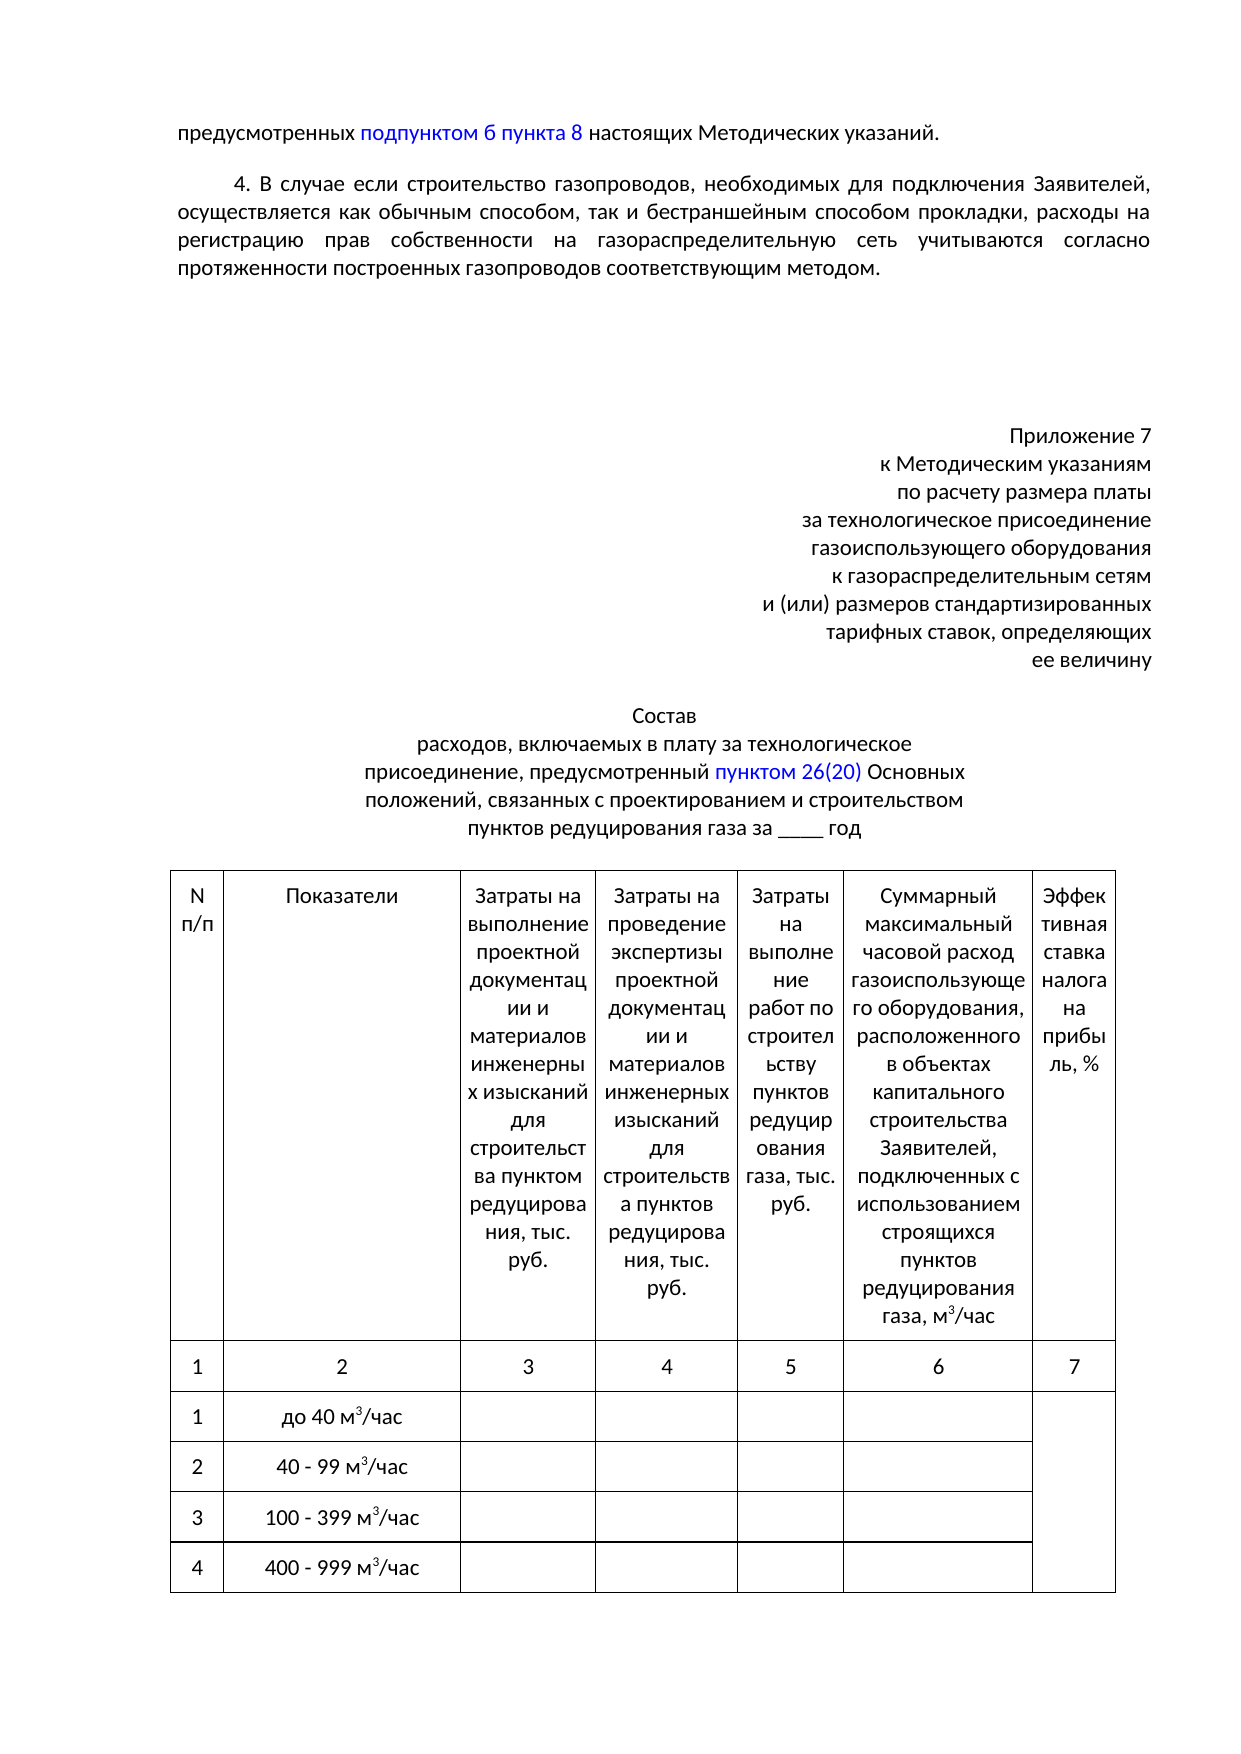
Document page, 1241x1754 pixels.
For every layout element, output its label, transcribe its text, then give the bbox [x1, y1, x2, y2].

table_cell [738, 1492, 843, 1541]
table_cell [738, 1543, 843, 1592]
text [177, 118, 1152, 146]
table_cell 7 [1033, 1341, 1115, 1391]
text пунктов редуцирования газа за ____ год [177, 813, 1152, 842]
table_header Затраты на выполнение работ по строительству пунктов редуцирования газа, тыс. руб. [738, 871, 843, 1340]
table_cell [738, 1442, 843, 1491]
table_cell 400 - 999 м3/час [224, 1543, 460, 1592]
table_cell 3 [461, 1341, 595, 1391]
table_cell 2 [171, 1442, 223, 1491]
table_header Затраты на проведение экспертизы проектной документации и материалов инженерных изысканий для строительства пунктов редуцирования, тыс. руб. [596, 871, 737, 1340]
table_cell 1 [171, 1341, 223, 1391]
text присоединение, предусмотренный пунктом 26(20) Основных [177, 757, 1152, 786]
table_cell 3 [171, 1492, 223, 1541]
text положений, связанных с проектированием и строительством [177, 786, 1152, 813]
text к Методическим указаниям [177, 449, 1152, 477]
table_cell [1033, 1392, 1115, 1592]
table_cell [596, 1392, 737, 1441]
table_cell [596, 1543, 737, 1592]
table_cell [738, 1392, 843, 1441]
table_header Затраты на выполнение проектной документации и материалов инженерных изысканий для строительства пунктом редуцирования, тыс. руб. [461, 871, 595, 1340]
table_cell [461, 1392, 595, 1441]
table_header N п/п [171, 871, 223, 1340]
table_cell [461, 1543, 595, 1592]
table_cell [596, 1492, 737, 1541]
text к газораспределительным сетям [177, 561, 1152, 589]
text Состав [177, 701, 1152, 729]
table_cell [844, 1492, 1032, 1541]
table_cell [844, 1543, 1032, 1592]
table_cell 1 [171, 1392, 223, 1441]
table_header Показатели [224, 871, 460, 1340]
table_cell [461, 1492, 595, 1541]
text и (или) размеров стандартизированных [177, 589, 1152, 617]
table_header Эффективная ставка налога на прибыль, % [1033, 871, 1115, 1340]
table_cell [844, 1392, 1032, 1441]
table_cell [596, 1442, 737, 1491]
table_cell 40 - 99 м3/час [224, 1442, 460, 1491]
text ее величину [177, 645, 1152, 673]
table_cell 4 [596, 1341, 737, 1391]
text расходов, включаемых в плату за технологическое [177, 729, 1152, 757]
table_cell [844, 1442, 1032, 1491]
text по расчету размера платы [177, 477, 1152, 505]
table_header Суммарный максимальный часовой расход газоиспользующего оборудования, расположенного в объектах капитального строительства Заявителей, подключенных с использованием строящихся пунктов редуцирования газа, м3/час [844, 871, 1032, 1340]
text газоиспользующего оборудования [177, 533, 1152, 561]
table_cell 100 - 399 м3/час [224, 1492, 460, 1541]
table_cell [461, 1442, 595, 1491]
text за технологическое присоединение [177, 505, 1152, 533]
text тарифных ставок, определяющих [177, 617, 1152, 645]
text 4. В случае если строительство газопроводов, необходимых для подключения Заявителей, осуществляется как обычным способом, так и бестраншейным способом прокладки, расходы на регистрацию прав собственности на газораспределительную сеть учитываются согласно протяженности построенных газопроводов соответствующим методом. [177, 169, 1152, 281]
table_cell 2 [224, 1341, 460, 1391]
table_cell до 40 м3/час [224, 1392, 460, 1441]
table_cell 6 [844, 1341, 1032, 1391]
text Приложение 7 [177, 421, 1152, 449]
table_cell 5 [738, 1341, 843, 1391]
table_cell 4 [171, 1543, 223, 1592]
